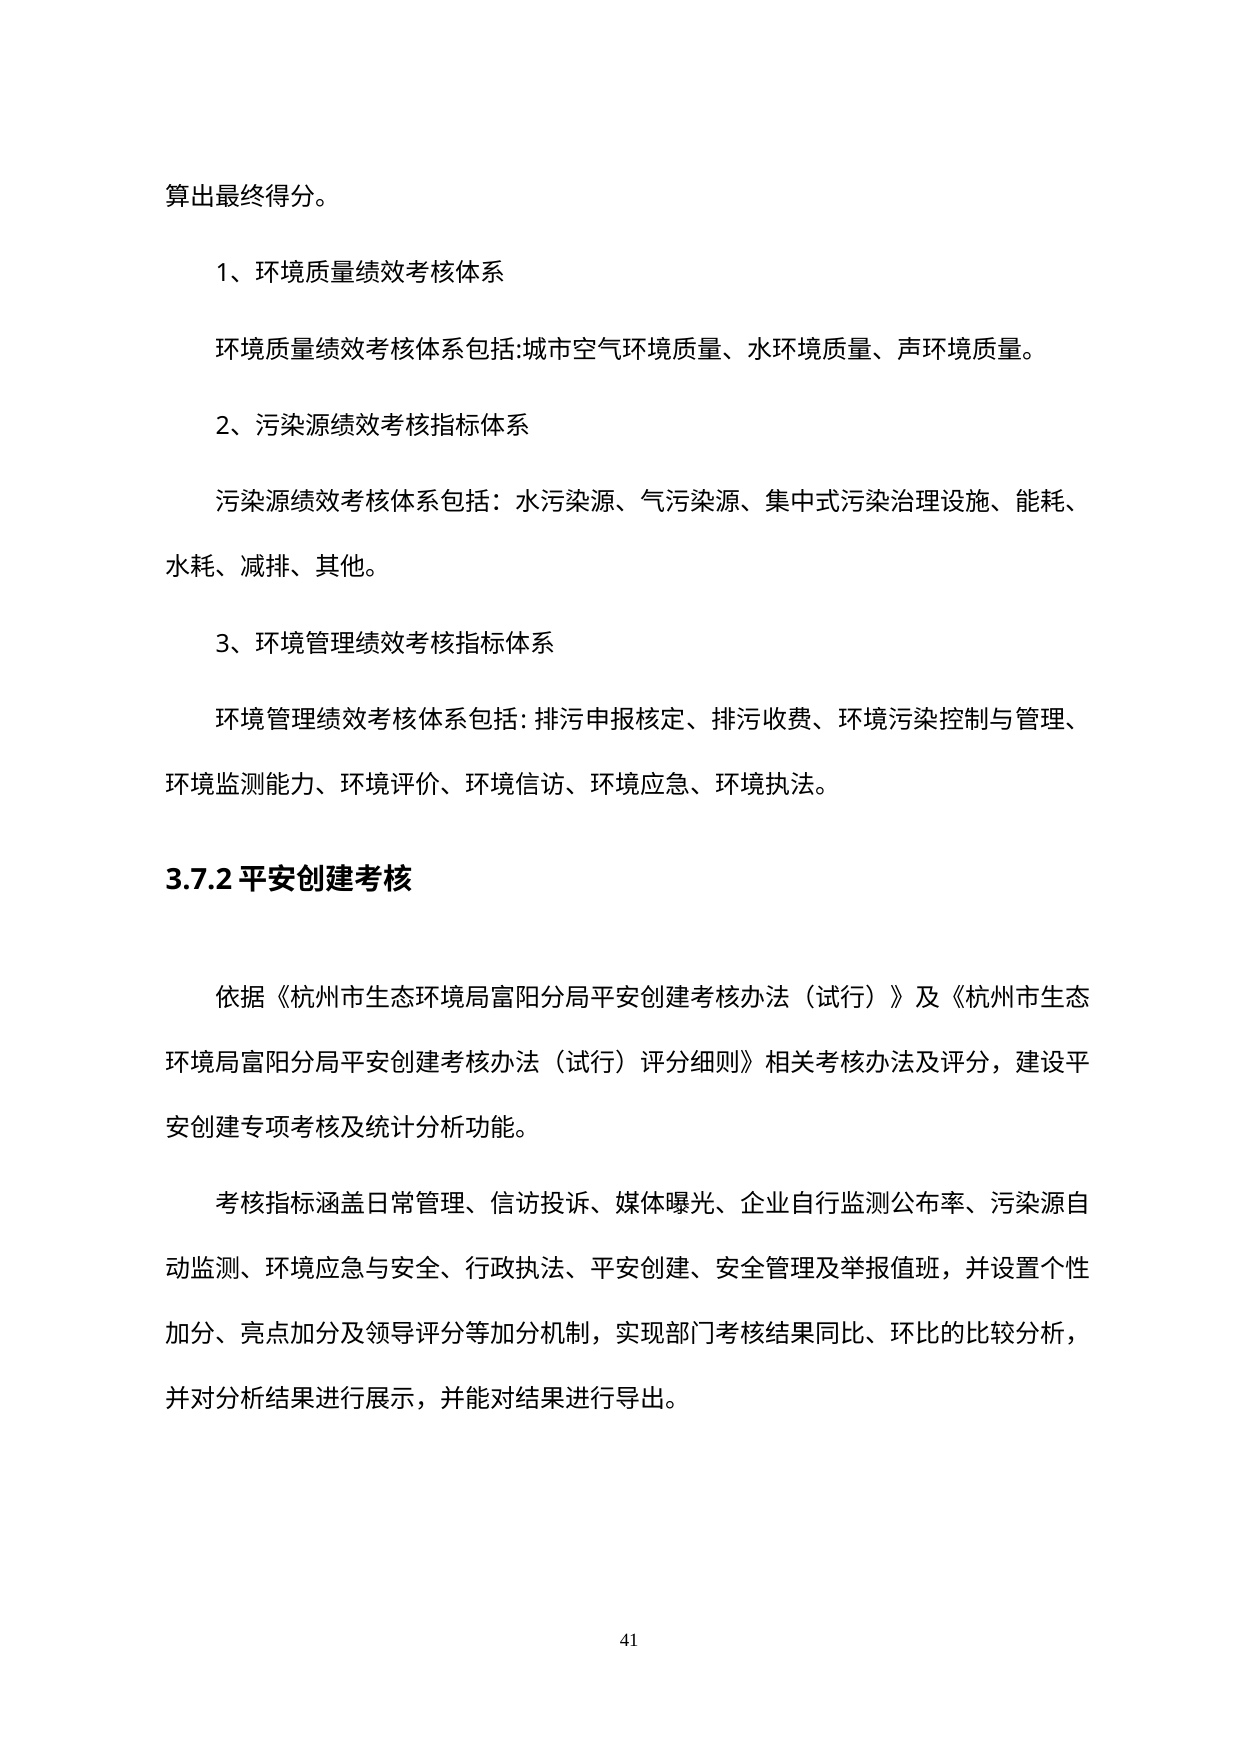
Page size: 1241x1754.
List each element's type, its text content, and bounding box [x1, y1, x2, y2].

text 考核指标涵盖日常管理、信访投诉、媒体曝光、企业自行监测公布率、污染源自动监测、环境应急与安全、行政执法、平安创建、安全管理及举报值班，并设置个性加分、亮点加分及领导评分等加分机制，实现部门考核结果同比、环比的比较分析，并对分析结果进行展示，并能对结果进行导出。 [165, 1169, 1092, 1429]
text 2、污染源绩效考核指标体系 [165, 391, 1092, 456]
text 环境质量绩效考核体系包括:城市空气环境质量、水环境质量、声环境质量。 [165, 315, 1092, 380]
subtitle 3.7.2平安创建考核 [165, 844, 1092, 909]
text 环境管理绩效考核体系包括: 排污申报核定、排污收费、环境污染控制与管理、环境监测能力、环境评价、环境信访、环境应急、环境执法。 [165, 685, 1092, 815]
text 1、环境质量绩效考核体系 [165, 238, 1092, 303]
text 污染源绩效考核体系包括：水污染源、气污染源、集中式污染治理设施、能耗、水耗、减排、其他。 [165, 467, 1092, 597]
text 依据《杭州市生态环境局富阳分局平安创建考核办法（试行）》及《杭州市生态环境局富阳分局平安创建考核办法（试行）评分细则》相关考核办法及评分，建设平安创建专项考核及统计分析功能。 [165, 963, 1092, 1158]
text 3、环境管理绩效考核指标体系 [165, 609, 1092, 674]
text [165, 162, 1092, 227]
